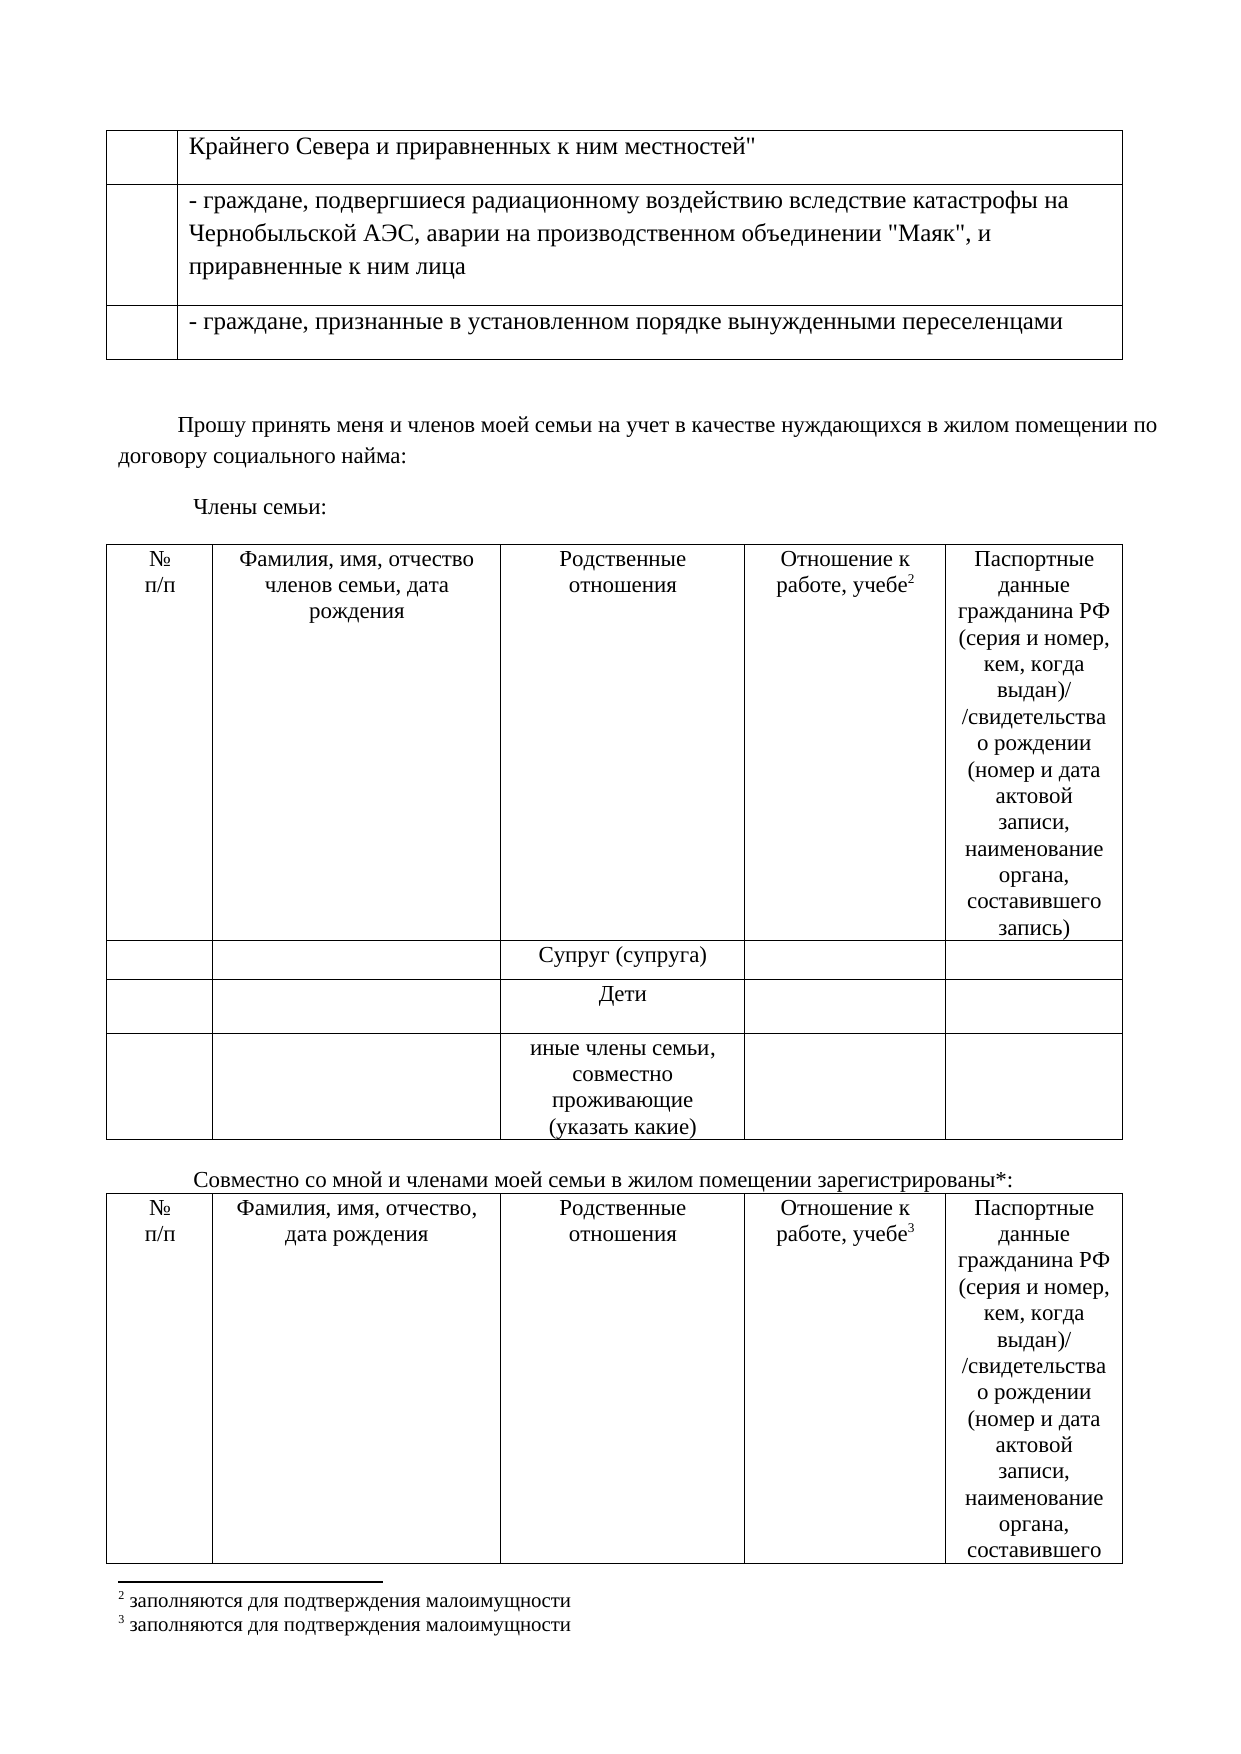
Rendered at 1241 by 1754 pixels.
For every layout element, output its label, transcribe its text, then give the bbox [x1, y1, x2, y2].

table_cell [107, 306, 177, 359]
table_cell [745, 941, 945, 979]
table_cell [745, 980, 945, 1033]
table_header № п/п [107, 1194, 212, 1563]
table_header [745, 1194, 945, 1563]
table_cell [107, 1034, 212, 1139]
table_header Родственные отношения [501, 545, 744, 940]
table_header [946, 1194, 1122, 1563]
table_cell [213, 980, 500, 1033]
table_cell иные члены семьи, совместно проживающие (указать какие) [501, 1034, 744, 1139]
table_cell [213, 1034, 500, 1139]
table_cell [107, 131, 177, 184]
table_cell [107, 980, 212, 1033]
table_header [501, 1194, 744, 1563]
table_header Фамилия, имя, отчество членов семьи, дата рождения [213, 545, 500, 940]
text Прошу принять меня и членов моей семьи на учет в качестве нуждающихся в жилом помещении по договору социального найма: [118, 411, 1175, 468]
table_cell [946, 1034, 1122, 1139]
table_cell [745, 1034, 945, 1139]
table_cell - граждане, подвергшиеся радиационному воздействию вследствие катастрофы на Чернобыльской АЭС, аварии на производственном объединении "Маяк", и приравненные к ним лица [178, 185, 1122, 305]
table_cell - граждане, признанные в установленном порядке вынужденными переселенцами [178, 306, 1122, 359]
table_cell [213, 941, 500, 979]
text Совместно со мной и членами моей семьи в жилом помещении зарегистрированы*: [118, 1166, 1175, 1193]
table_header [213, 1194, 500, 1563]
text Члены семьи: [118, 493, 1175, 519]
table_header № п/п [107, 545, 212, 940]
table_cell [946, 980, 1122, 1033]
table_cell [178, 131, 1122, 184]
table_cell [107, 941, 212, 979]
table_cell [107, 185, 177, 305]
table_header Отношение к работе, учебе [745, 545, 945, 940]
table_cell [946, 941, 1122, 979]
table_cell Дети [501, 980, 744, 1033]
table_cell Супруг (супруга) [501, 941, 744, 979]
